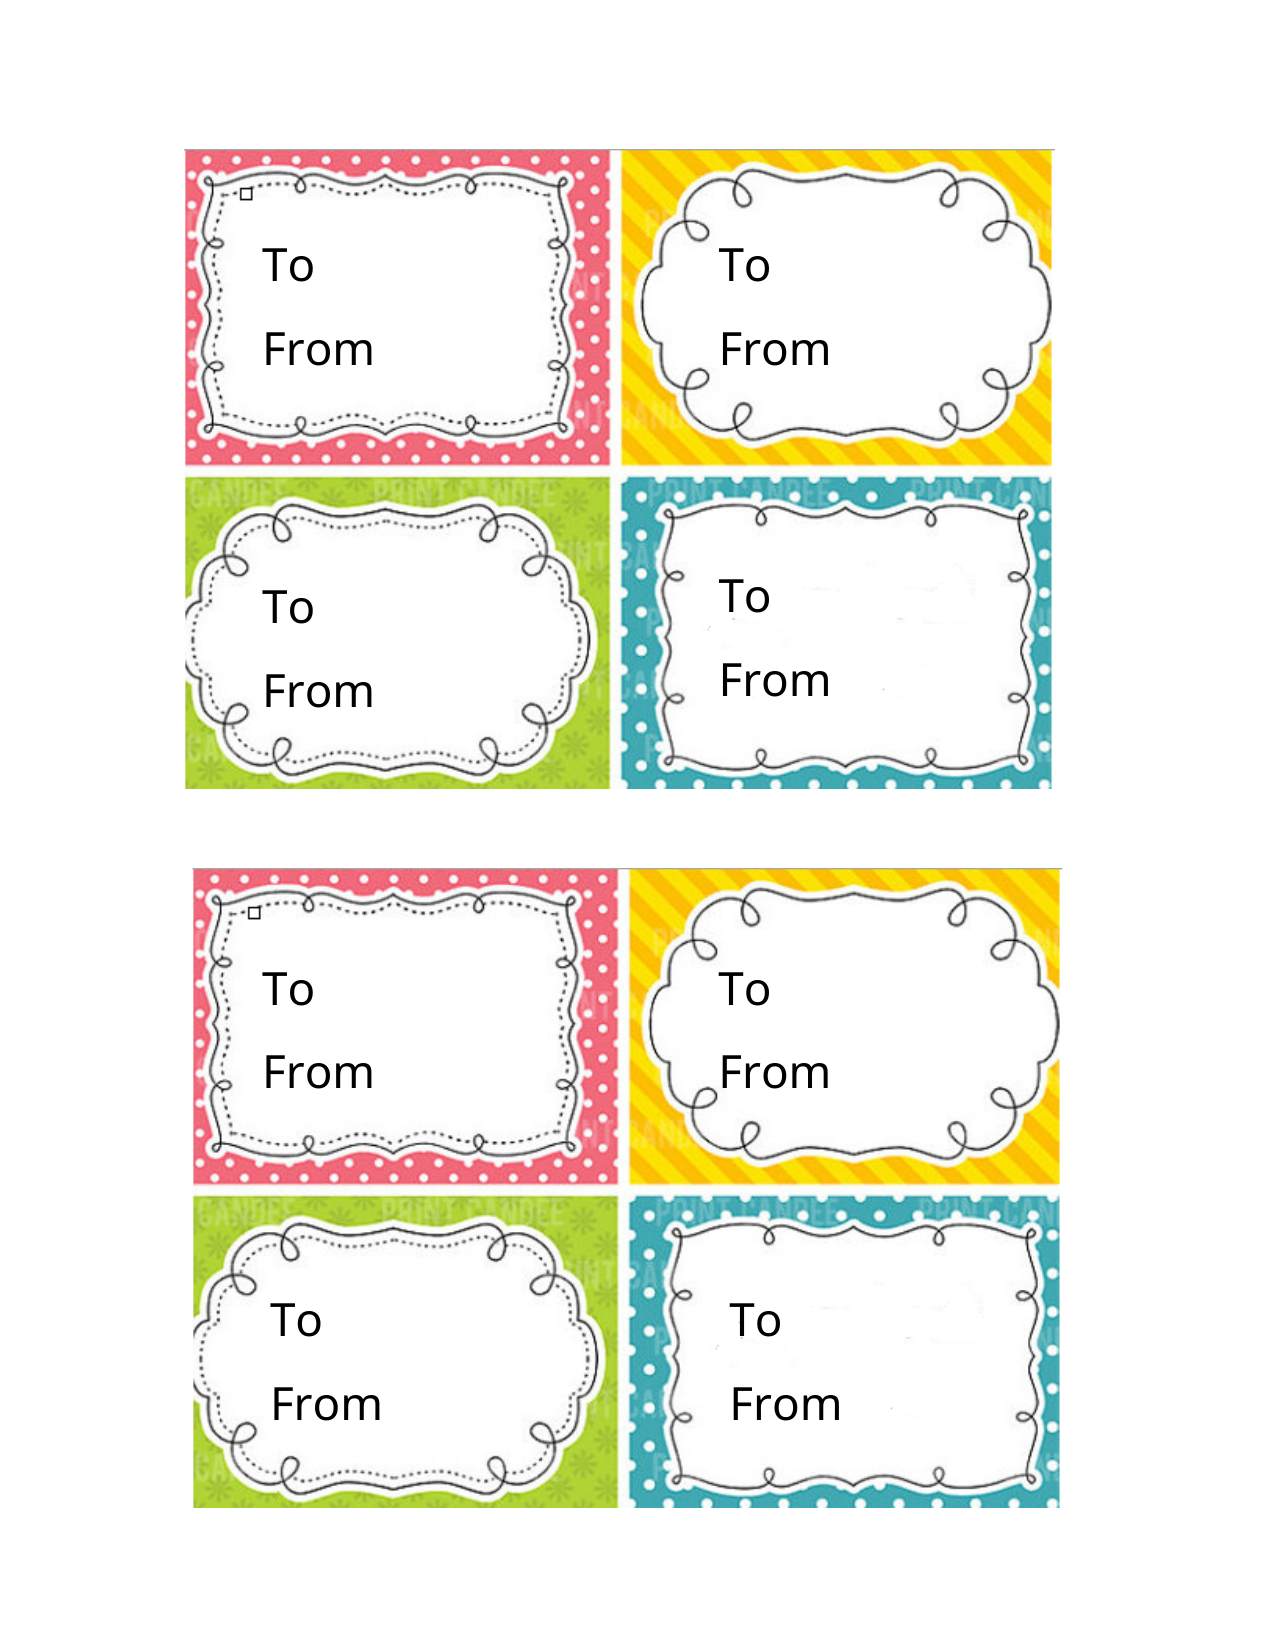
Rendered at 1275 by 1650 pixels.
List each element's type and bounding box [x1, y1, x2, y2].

picture [184, 149, 1055, 789]
picture [192, 868, 1063, 1508]
